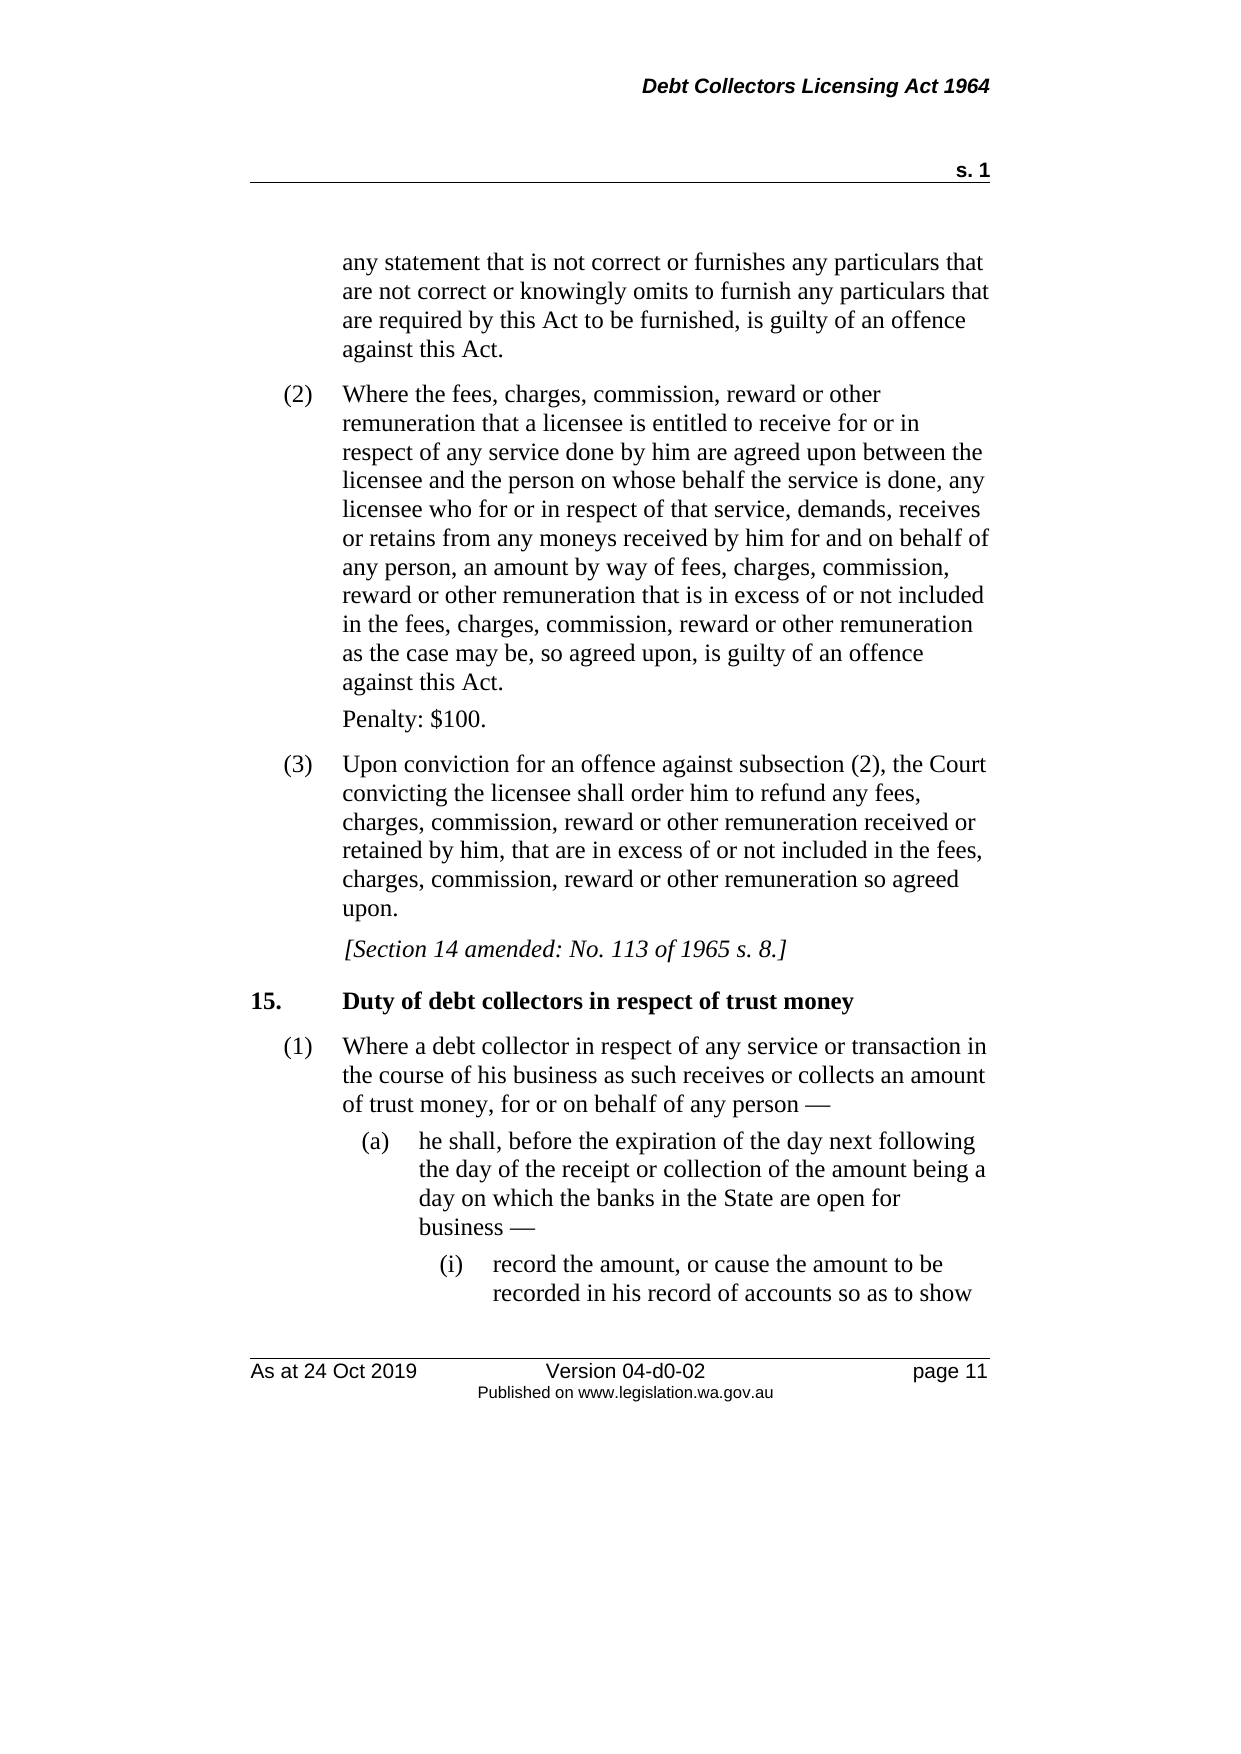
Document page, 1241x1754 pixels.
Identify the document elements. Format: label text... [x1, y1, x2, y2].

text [250, 1249, 990, 1307]
text (3) Upon conviction for an offence against subsection (2), the Court convicting the licensee shall order him to refund any fees, charges, commission, reward or other remuneration received or retained by him, that are in excess of or not included in the fees, charges, commission, reward or other remuneration so agreed upon. [250, 749, 990, 922]
text Penalty: $100. [250, 704, 990, 732]
text (a) he shall, before the expiration of the day next following the day of the receipt or collection of the amount being a day on which the banks in the State are open for business — [250, 1126, 990, 1241]
subtitle 15. Duty of debt collectors in respect of trust money [250, 986, 990, 1014]
text [Section 14 amended: No. 113 of 1965 s. 8.] [250, 934, 990, 963]
text (1) Where a debt collector in respect of any service or transaction in the course of his business as such receives or collects an amount of trust money, for or on behalf of any person — [250, 1031, 990, 1117]
text (2) Where the fees, charges, commission, reward or other remuneration that a licensee is entitled to receive for or in respect of any service done by him are agreed upon between the licensee and the person on whose behalf the service is done, any licensee who for or in respect of that service, demands, receives or retains from any moneys received by him for and on behalf of any person, an amount by way of fees, charges, commission, reward or other remuneration that is in excess of or not included in the fees, charges, commission, reward or other remuneration as the case may be, so agreed upon, is guilty of an offence against this Act. [250, 379, 990, 695]
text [250, 247, 990, 362]
